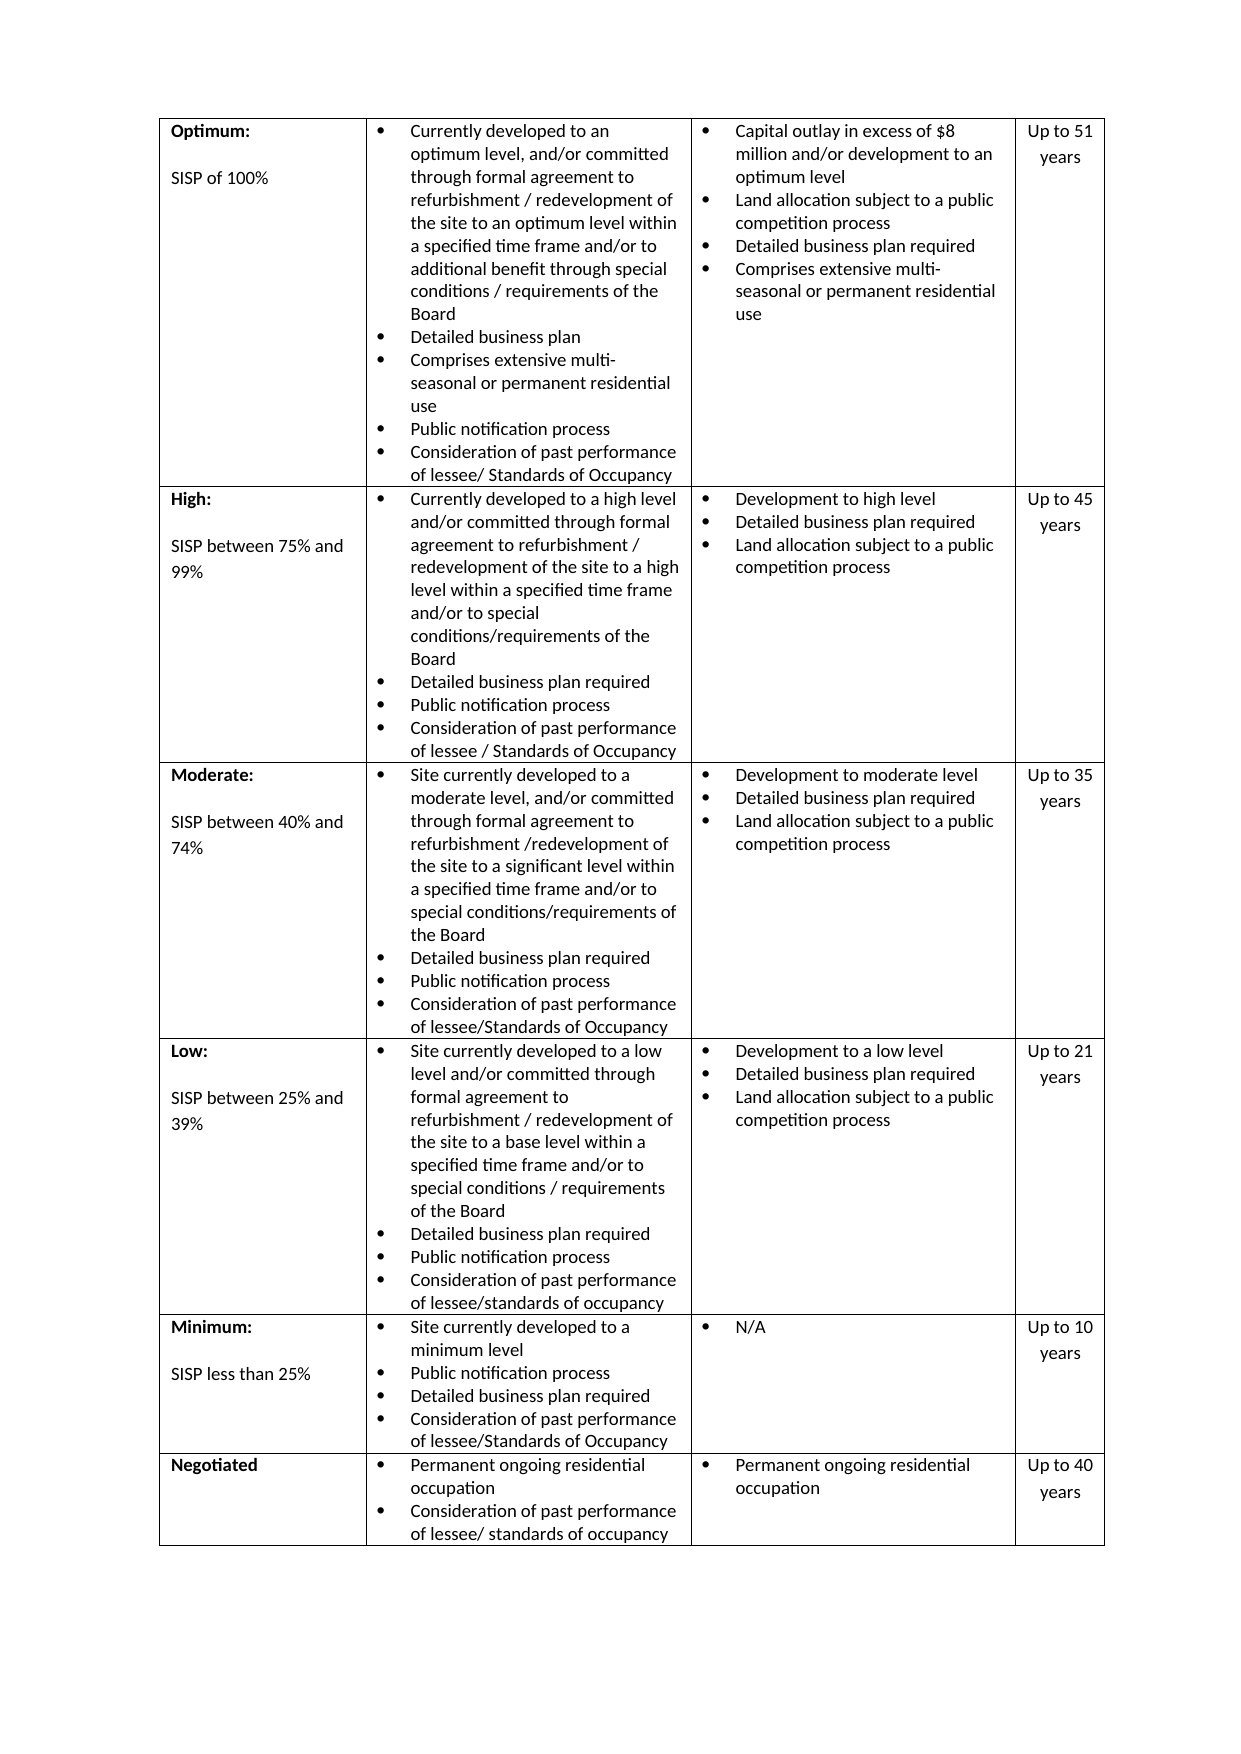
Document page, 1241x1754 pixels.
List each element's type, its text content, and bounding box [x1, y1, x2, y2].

table_cell Development to a low level Detailed business plan required Land allocation subject to a public competition process [692, 1039, 1015, 1314]
table_cell Site currently developed to a moderate level, and/or committed through formal agreement to refurbishment /redevelopment of the site to a significant level within a specified time frame and/or to special conditions/requirements of the Board Detailed business plan required Public notification process Consideration of past performance of lessee/Standards of Occupancy [367, 763, 691, 1038]
table_cell Up to 45 years [1016, 487, 1104, 762]
table_cell Low: SISP between 25% and 39% [160, 1039, 366, 1314]
table_header Up to 51 years [1016, 119, 1104, 486]
table_cell N/A [692, 1315, 1015, 1452]
table_cell Site currently developed to a low level and/or committed through formal agreement to refurbishment / redevelopment of the site to a base level within a specified time frame and/or to special conditions / requirements of the Board Detailed business plan required Public notification process Consideration of past performance of lessee/standards of occupancy [367, 1039, 691, 1314]
table_cell Minimum: SISP less than 25% [160, 1315, 366, 1452]
table_cell Up to 40 years [1016, 1454, 1104, 1545]
table_cell Site currently developed to a minimum level Public notification process Detailed business plan required Consideration of past performance of lessee/Standards of Occupancy [367, 1315, 691, 1452]
table_cell Up to 35 years [1016, 763, 1104, 1038]
table_cell Negotiated [160, 1454, 366, 1545]
table_header Capital outlay in excess of $8 million and/or development to an optimum level Land allocation subject to a public competition process Detailed business plan required Comprises extensive multi- seasonal or permanent residential use [692, 119, 1015, 486]
table_cell Currently developed to a high level and/or committed through formal agreement to refurbishment / redevelopment of the site to a high level within a specified time frame and/or to special conditions/requirements of the Board Detailed business plan required Public notification process Consideration of past performance of lessee / Standards of Occupancy [367, 487, 691, 762]
table_cell Permanent ongoing residential occupation [692, 1454, 1015, 1545]
table_cell Moderate: SISP between 40% and 74% [160, 763, 366, 1038]
table_cell Development to moderate level Detailed business plan required Land allocation subject to a public competition process [692, 763, 1015, 1038]
table_header Optimum: SISP of 100% [160, 119, 366, 486]
table_cell Permanent ongoing residential occupation Consideration of past performance of lessee/ standards of occupancy [367, 1454, 691, 1545]
table_cell Development to high level Detailed business plan required Land allocation subject to a public competition process [692, 487, 1015, 762]
table_header Currently developed to an optimum level, and/or committed through formal agreement to refurbishment / redevelopment of the site to an optimum level within a specified time frame and/or to additional benefit through special conditions / requirements of the Board Detailed business plan Comprises extensive multi- seasonal or permanent residential use Public notification process Consideration of past performance of lessee/ Standards of Occupancy [367, 119, 691, 486]
table_cell High: SISP between 75% and 99% [160, 487, 366, 762]
table_cell Up to 10 years [1016, 1315, 1104, 1452]
table_cell Up to 21 years [1016, 1039, 1104, 1314]
